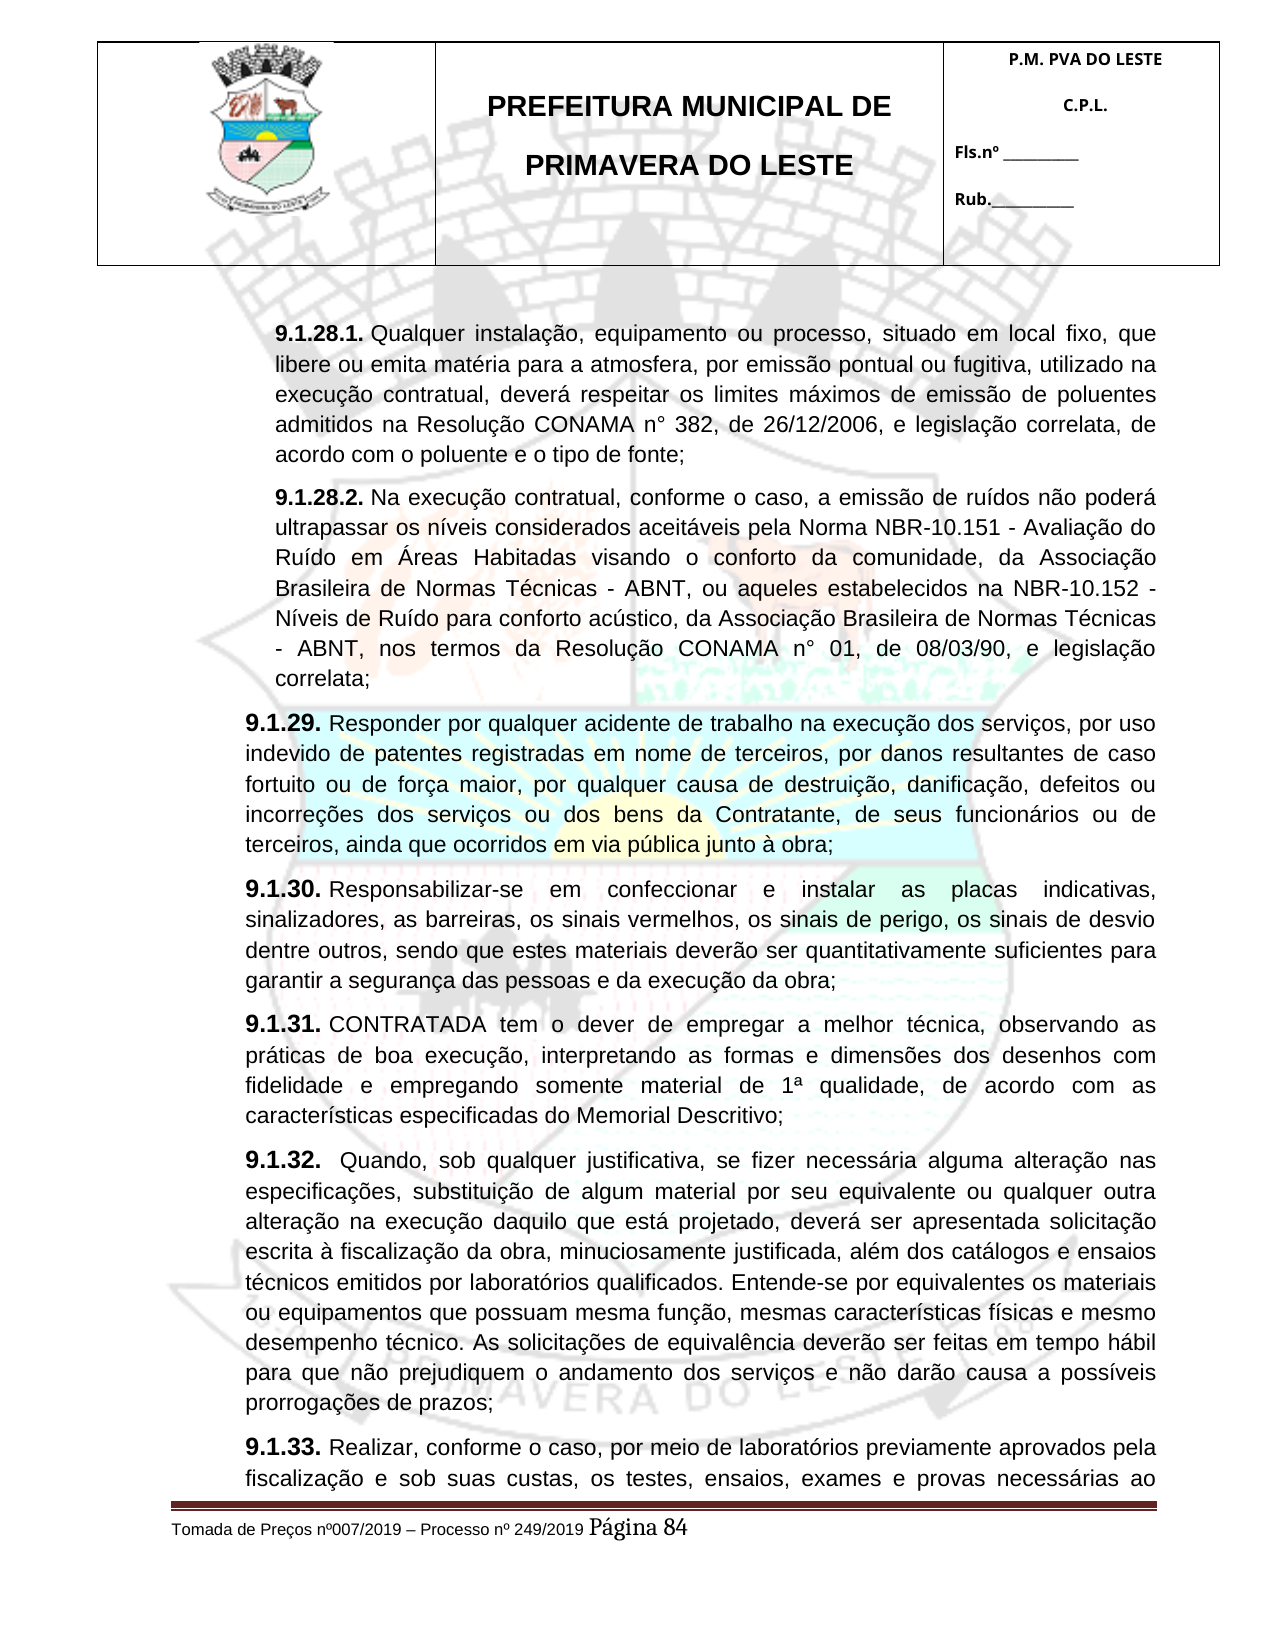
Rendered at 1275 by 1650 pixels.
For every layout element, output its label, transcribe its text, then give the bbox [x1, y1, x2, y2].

list Qualquer instalação, equipamento ou processo, situado em local fixo, que libere ou emita matéria para a atmosfera, por emissão pontual ou fugitiva, utilizado na execução contratual, deverá respeitar os limites máximos de emissão de poluentes admitidos na Resolução CONAMA n° 382, de 26/12/2006, e legislação correlata, de acordo com o poluente e o tipo de fonte; [275, 320, 1157, 467]
list CONTRATADA tem o dever de empregar a melhor técnica, observando as práticas de boa execução, interpretando as formas e dimensões dos desenhos com fidelidade e empregando somente material de 1ª qualidade, de acordo com as características especificadas do Memorial Descritivo; [245, 1009, 1157, 1129]
list Quando, sob qualquer justificativa, se fizer necessária alguma alteração nas especificações, substituição de algum material por seu equivalente ou qualquer outra alteração na execução daquilo que está projetado, deverá ser apresentada solicitação escrita à fiscalização da obra, minuciosamente justificada, além dos catálogos e ensaios técnicos emitidos por laboratórios qualificados. Entende-se por equivalentes os materiais ou equipamentos que possuam mesma função, mesmas características físicas e mesmo desempenho técnico. As solicitações de equivalência deverão ser feitas em tempo hábil para que não prejudiquem o andamento dos serviços e não darão causa a possíveis prorrogações de prazos; [245, 1145, 1157, 1416]
list Na execução contratual, conforme o caso, a emissão de ruídos não poderá ultrapassar os níveis considerados aceitáveis pela Norma NBR-10.151 - Avaliação do Ruído em Áreas Habitadas visando o conforto da comunidade, da Associação Brasileira de Normas Técnicas - ABNT, ou aqueles estabelecidos na NBR-10.152 - Níveis de Ruído para conforto acústico, da Associação Brasileira de Normas Técnicas - ABNT, nos termos da Resolução CONAMA n° 01, de 08/03/90, e legislação correlata; [275, 484, 1157, 691]
picture [199, 42, 334, 216]
list Responder por qualquer acidente de trabalho na execução dos serviços, por uso indevido de patentes registradas em nome de terceiros, por danos resultantes de caso fortuito ou de força maior, por qualquer causa de destruição, danificação, defeitos ou incorreções dos serviços ou dos bens da Contratante, de seus funcionários ou de terceiros, ainda que ocorridos em via pública junto à obra; [245, 708, 1157, 857]
list Responsabilizar-se em confeccionar e instalar as placas indicativas, sinalizadores, as barreiras, os sinais vermelhos, os sinais de perigo, os sinais de desvio dentre outros, sendo que estes materiais deverão ser quantitativamente suficientes para garantir a segurança das pessoas e da execução da obra; [245, 874, 1157, 993]
